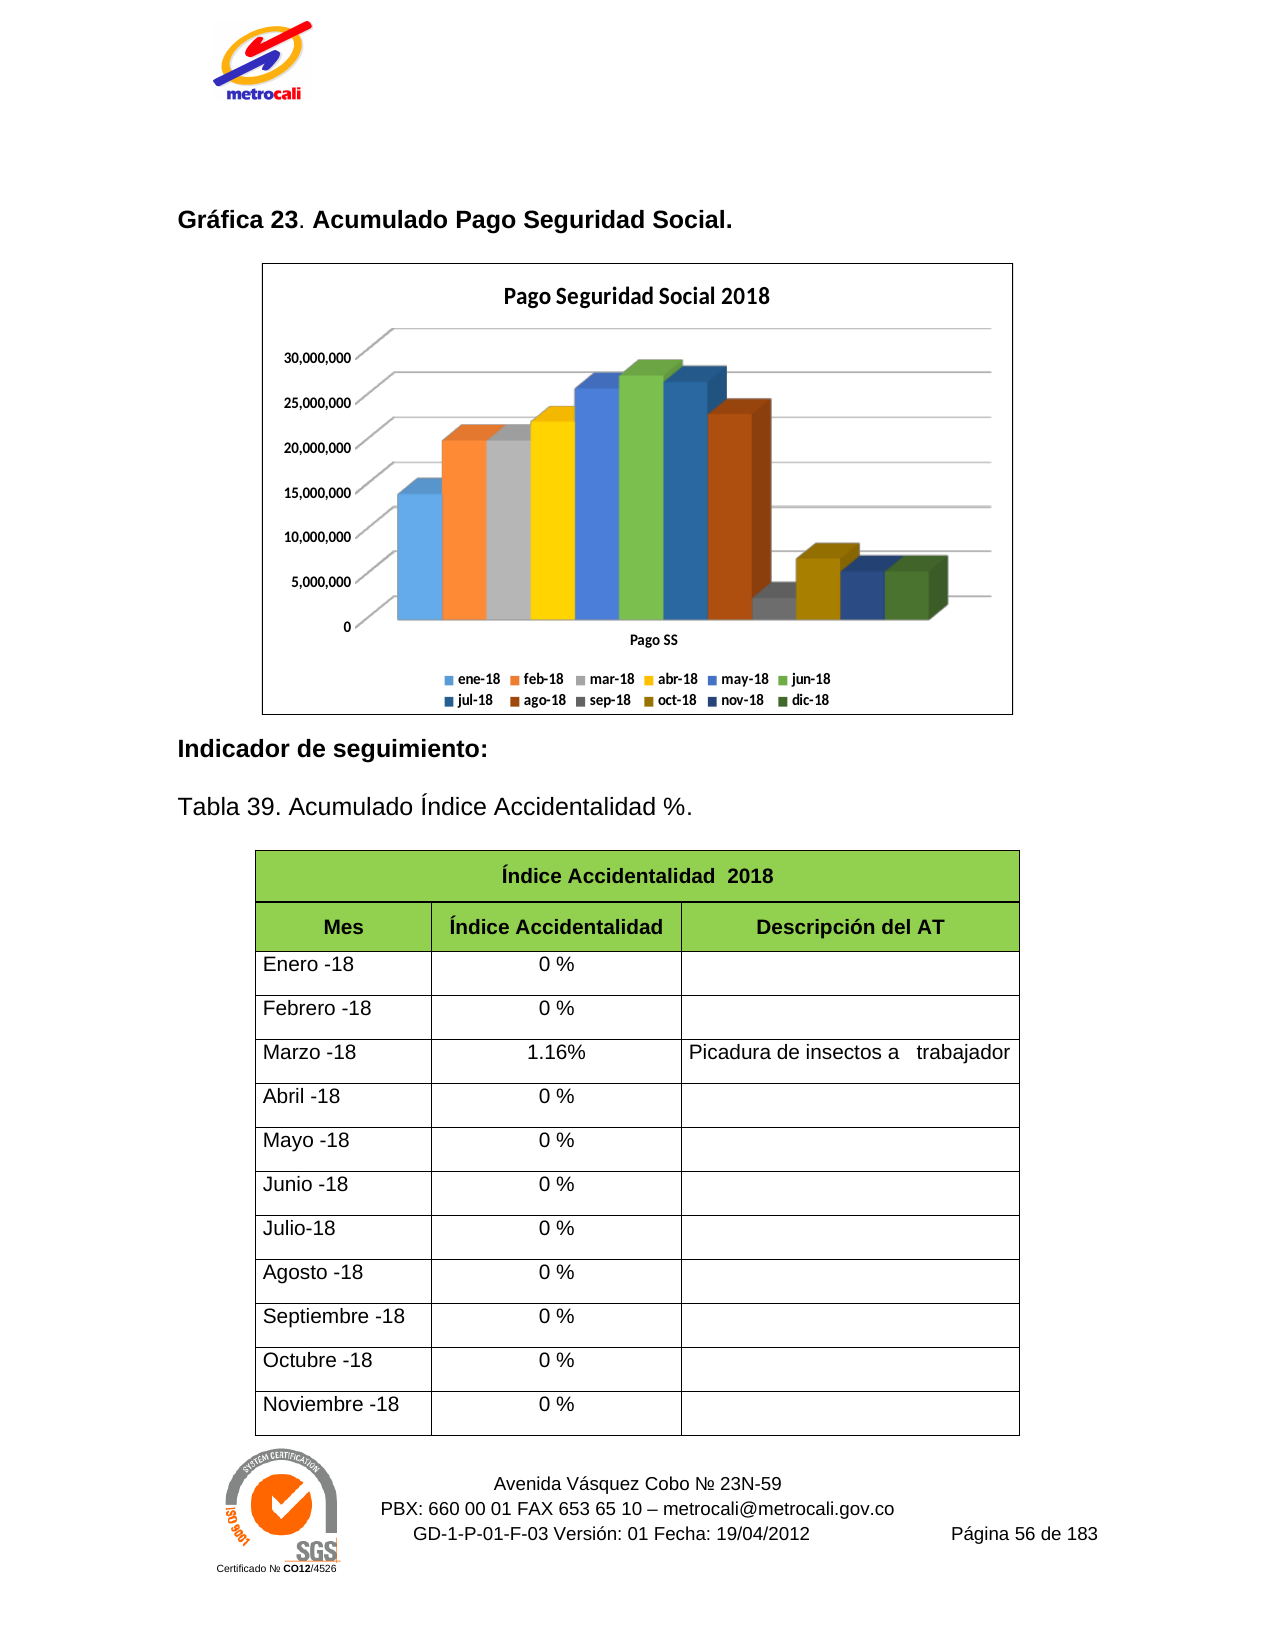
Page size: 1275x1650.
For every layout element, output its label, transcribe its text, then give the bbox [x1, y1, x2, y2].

table_cell 0 % [432, 1172, 681, 1215]
table_cell Mayo -18 [256, 1128, 431, 1171]
table_cell Mes [256, 903, 431, 951]
table_cell [682, 1348, 1019, 1391]
table_cell Junio -18 [256, 1172, 431, 1215]
table_cell Índice Accidentalidad [432, 903, 681, 951]
table_cell Enero -18 [256, 952, 431, 995]
table_cell 0 % [432, 1392, 681, 1435]
table_cell 0 % [432, 1348, 681, 1391]
table_cell Abril -18 [256, 1084, 431, 1127]
table_cell Julio-18 [256, 1216, 431, 1259]
table_cell Picadura de insectos a trabajador [682, 1040, 1019, 1083]
text Tabla 39. Acumulado Índice Accidentalidad %. [177, 792, 1098, 820]
table_cell 0 % [432, 952, 681, 995]
table_cell [682, 1392, 1019, 1435]
table_cell Agosto -18 [256, 1260, 431, 1303]
table_cell Septiembre -18 [256, 1304, 431, 1347]
table_cell 0 % [432, 1216, 681, 1259]
table_cell [682, 1172, 1019, 1215]
table_cell [682, 1304, 1019, 1347]
table_cell 1.16% [432, 1040, 681, 1083]
picture [213, 21, 314, 101]
picture [225, 1448, 340, 1561]
table_cell 0 % [432, 1084, 681, 1127]
text Indicador de seguimiento: [177, 734, 1098, 762]
table_cell Febrero -18 [256, 996, 431, 1039]
table_cell [682, 996, 1019, 1039]
table_cell Noviembre -18 [256, 1392, 431, 1435]
table_cell [682, 952, 1019, 995]
text Gráfica 23. Acumulado Pago Seguridad Social. [177, 205, 1098, 234]
table_cell [682, 1128, 1019, 1171]
table_cell 0 % [432, 1128, 681, 1171]
table_cell Octubre -18 [256, 1348, 431, 1391]
table_cell 0 % [432, 1260, 681, 1303]
table_header Índice Accidentalidad 2018 [256, 851, 1019, 901]
table_cell [682, 1260, 1019, 1303]
table_cell 0 % [432, 1304, 681, 1347]
table_cell Descripción del AT [682, 903, 1019, 951]
table_cell [682, 1216, 1019, 1259]
table_cell Marzo -18 [256, 1040, 431, 1083]
table_cell [682, 1084, 1019, 1127]
table_cell 0 % [432, 996, 681, 1039]
